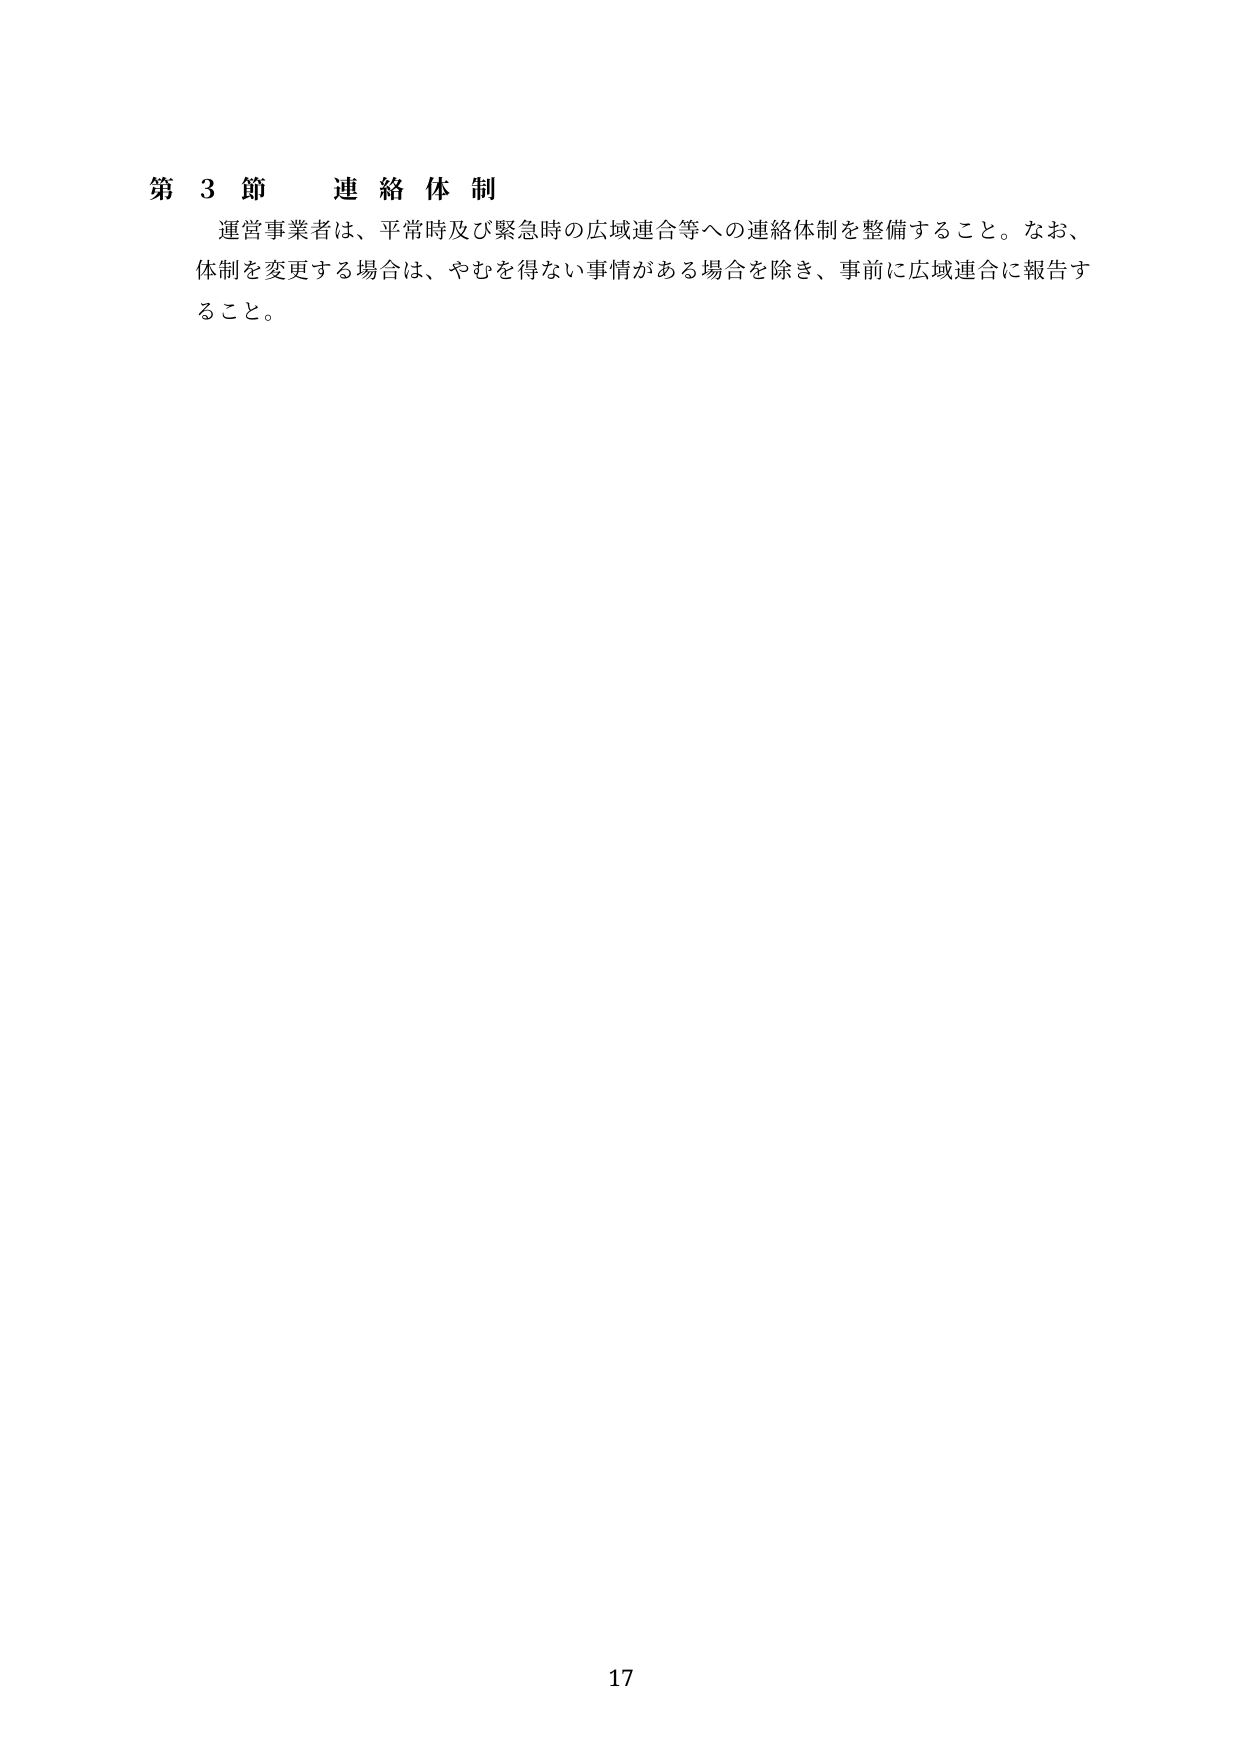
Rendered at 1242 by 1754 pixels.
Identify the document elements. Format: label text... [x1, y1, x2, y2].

subtitle 連絡体制 [149, 168, 1093, 208]
text 運営事業者は、平常時及び緊急時の広域連合等への連絡体制を整備すること。なお、体制を変更する場合は、やむを得ない事情がある場合を除き、事前に広域連合に報告すること。 [193, 208, 1093, 330]
